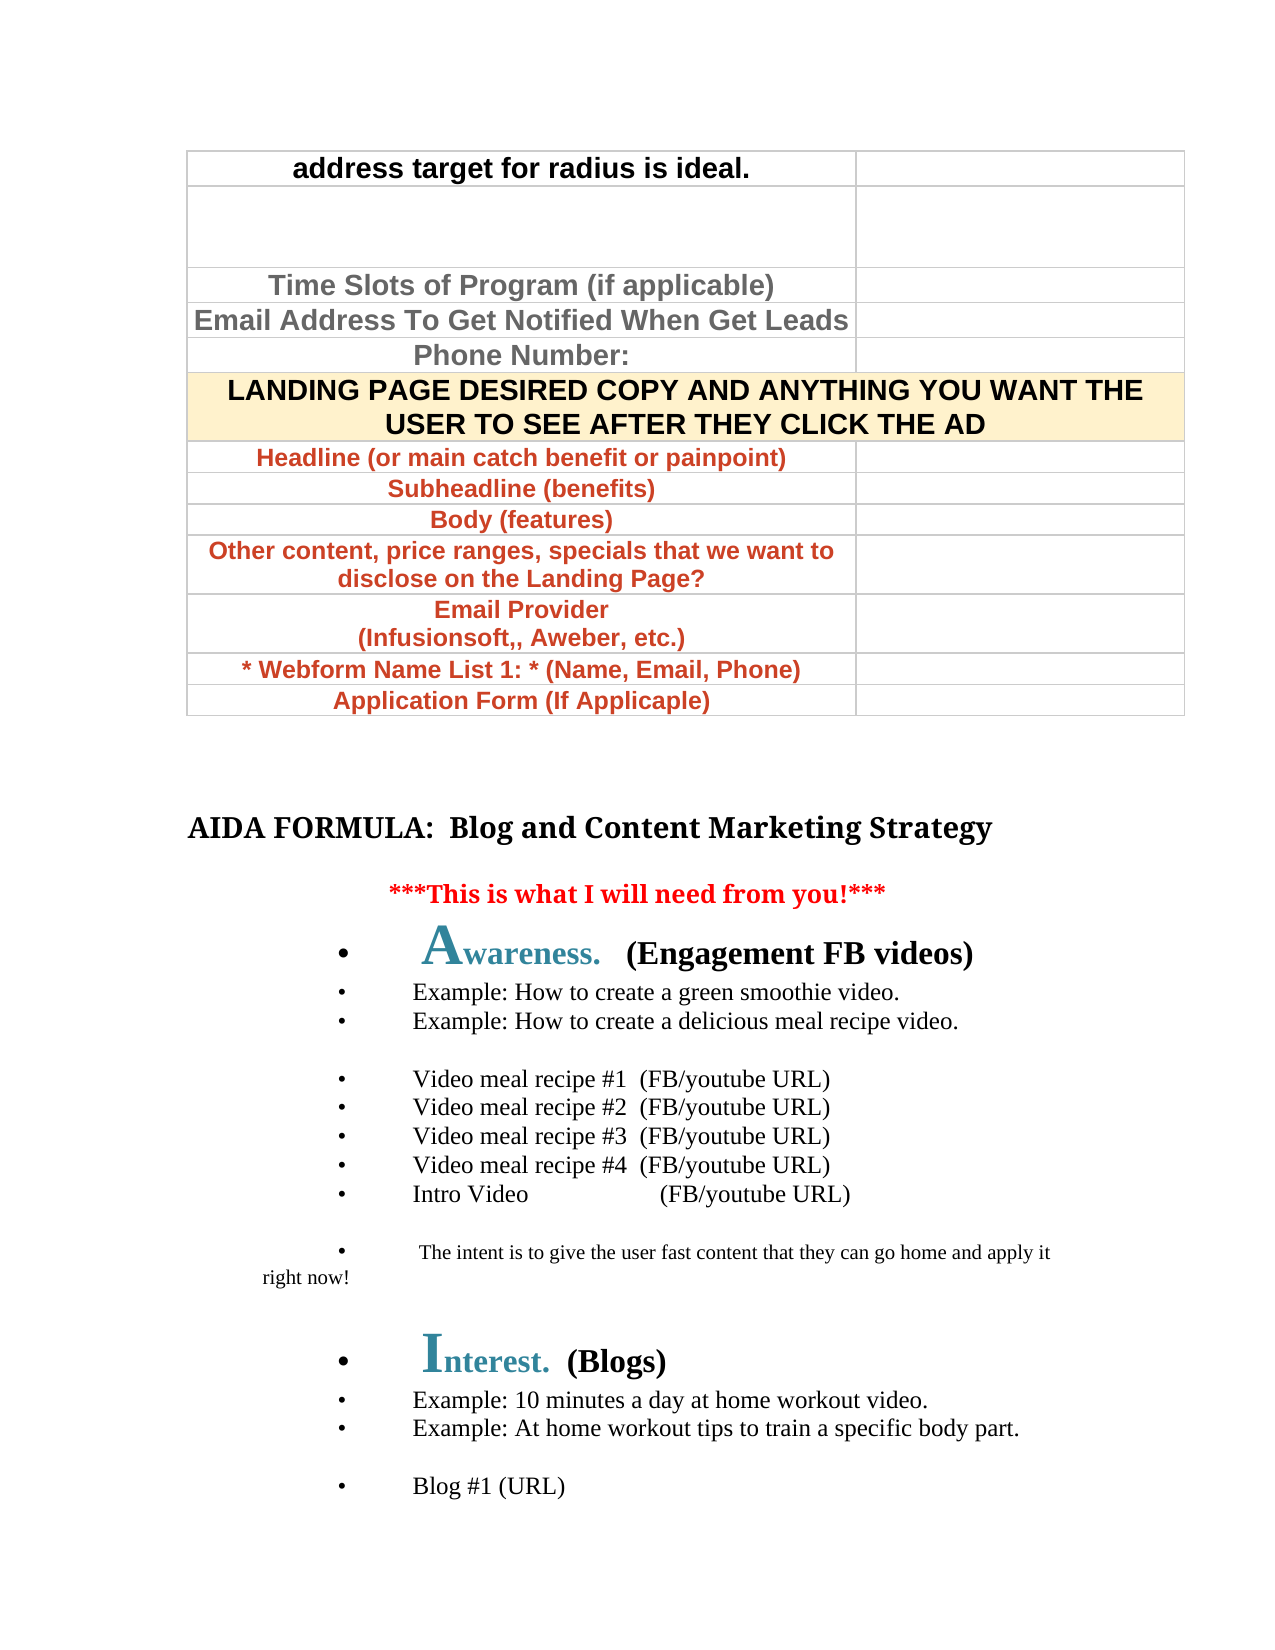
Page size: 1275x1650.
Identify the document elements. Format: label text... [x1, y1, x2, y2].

table_cell [857, 536, 1184, 593]
text • Example: How to create a delicious meal recipe video. [262, 1006, 1087, 1035]
text • Example: At home workout tips to train a specific body part. [262, 1413, 1087, 1442]
text • Example: How to create a green smoothie video. [262, 977, 1087, 1006]
table_cell [857, 187, 1184, 266]
table_cell [857, 595, 1184, 652]
text • Awareness. (Engagement FB videos) [262, 910, 1087, 977]
table_cell [857, 505, 1184, 534]
text • The intent is to give the user fast content that they can go home and apply it right now! [262, 1236, 1087, 1289]
text AIDA FORMULA: Blog and Content Marketing Strategy [187, 808, 1087, 847]
table_cell Other content, price ranges, specials that we want to disclose on the Landing Page? [188, 536, 855, 593]
table_cell [857, 268, 1184, 301]
table_cell [857, 654, 1184, 683]
table_cell Application Form (If Applicaple) [188, 685, 855, 715]
table_cell * Webform Name List 1: * (Name, Email, Phone) [188, 654, 855, 683]
table_cell Time Slots of Program (if applicable) [188, 268, 855, 301]
text • Video meal recipe #3 (FB/youtube URL) [262, 1121, 1087, 1150]
text • Example: 10 minutes a day at home workout video. [262, 1385, 1087, 1413]
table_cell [188, 152, 855, 185]
table_cell Email Address To Get Notified When Get Leads [188, 303, 855, 337]
table_cell [857, 338, 1184, 372]
table_cell [857, 442, 1184, 472]
table_cell Body (features) [188, 505, 855, 534]
table_cell Headline (or main catch benefit or painpoint) [188, 442, 855, 472]
text • Video meal recipe #1 (FB/youtube URL) [262, 1064, 1087, 1092]
text • Blog #1 (URL) [262, 1471, 1087, 1500]
text ***This is what I will need from you!*** [187, 876, 1087, 910]
text • Interest. (Blogs) [262, 1318, 1087, 1385]
text • Video meal recipe #4 (FB/youtube URL) [262, 1150, 1087, 1179]
table_cell Phone Number: [188, 338, 855, 372]
table_cell [857, 473, 1184, 503]
table_cell Subheadline (benefits) [188, 473, 855, 503]
table_cell Email Provider (Infusionsoft,, Aweber, etc.) [188, 595, 855, 652]
text • Video meal recipe #2 (FB/youtube URL) [262, 1092, 1087, 1121]
table_cell [857, 685, 1184, 715]
table_cell [857, 152, 1184, 185]
text • Intro Video (FB/youtube URL) [262, 1179, 1087, 1207]
table_cell [857, 303, 1184, 337]
table_cell LANDING PAGE DESIRED COPY AND ANYTHING YOU WANT THE USER TO SEE AFTER THEY CLICK THE AD [188, 373, 1184, 440]
table_cell [188, 187, 855, 266]
